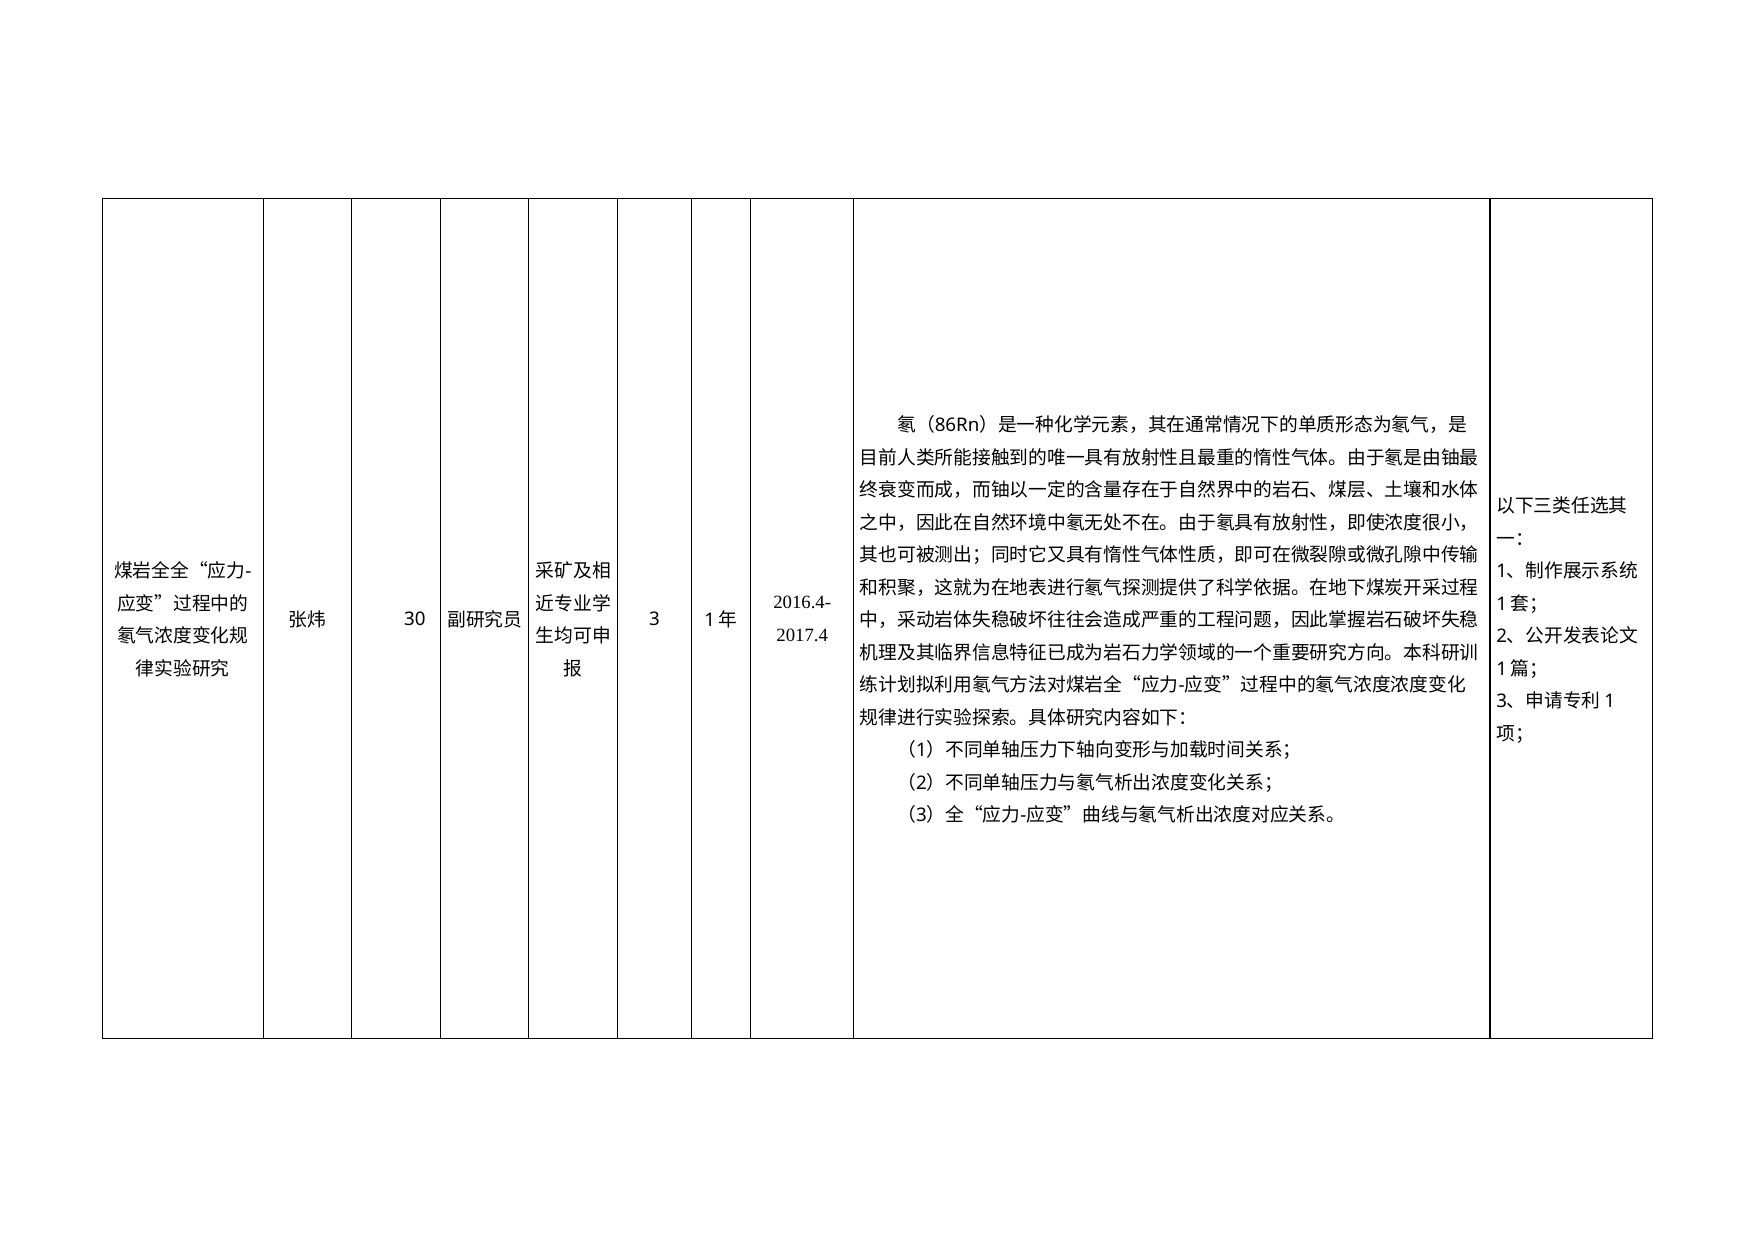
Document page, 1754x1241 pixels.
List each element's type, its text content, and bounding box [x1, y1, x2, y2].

table_cell 张炜 [264, 199, 351, 1038]
table_cell 30 [352, 199, 440, 1038]
table_cell 采矿及相近专业学生均可申报 [529, 199, 617, 1038]
table_cell 以下三类任选其一： 1、制作展示系统1套； 2、公开发表论文1篇； 3、申请专利1项； [1491, 199, 1652, 1038]
table_cell 1年 [692, 199, 750, 1038]
table_cell 2016.4-2017.4 [751, 199, 853, 1038]
table_cell 煤岩全全“应力-应变”过程中的氡气浓度变化规律实验研究 [103, 199, 263, 1038]
table_cell 3 [618, 199, 691, 1038]
table_cell 氡（86Rn）是一种化学元素，其在通常情况下的单质形态为氡气，是目前人类所能接触到的唯一具有放射性且最重的惰性气体。由于氡是由铀最终衰变而成，而铀以一定的含量存在于自然界中的岩石、煤层、土壤和水体之中，因此在自然环境中氡无处不在。由于氡具有放射性，即使浓度很小，其也可被测出；同时它又具有惰性气体性质，即可在微裂隙或微孔隙中传输和积聚，这就为在地表进行氡气探测提供了科学依据。在地下煤炭开采过程中，采动岩体失稳破坏往往会造成严重的工程问题，因此掌握岩石破坏失稳机理及其临界信息特征已成为岩石力学领域的一个重要研究方向。本科研训练计划拟利用氡气方法对煤岩全“应力-应变”过程中的氡气浓度浓度变化规律进行实验探索。具体研究内容如下： （1）不同单轴压力下轴向变形与加载时间关系； （2）不同单轴压力与氡气析出浓度变化关系； （3）全“应力-应变”曲线与氡气析出浓度对应关系。 [854, 199, 1489, 1038]
table_cell 副研究员 [441, 199, 528, 1038]
